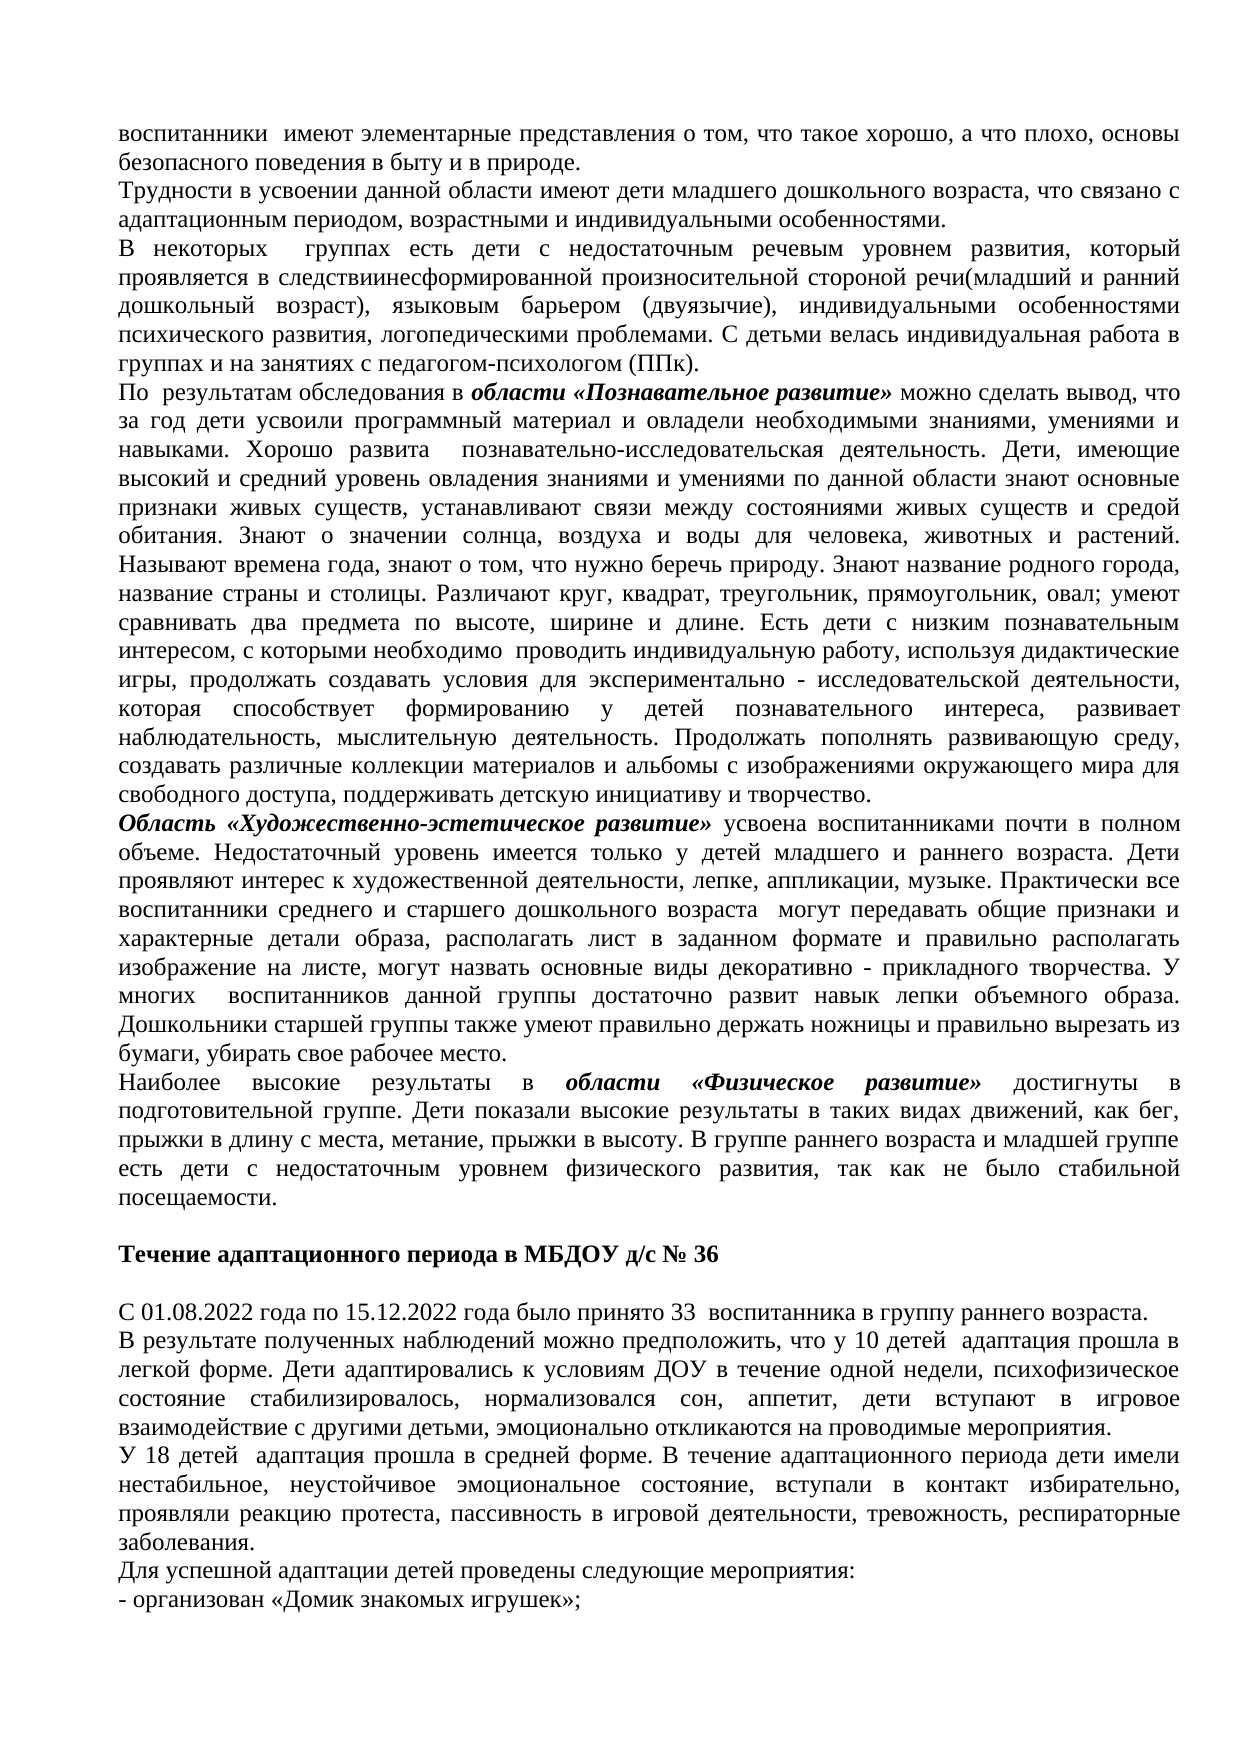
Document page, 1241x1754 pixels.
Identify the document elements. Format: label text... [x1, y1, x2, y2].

text По результатам обследования в области «Познавательное развитие» можно сделать вывод, что за год дети усвоили программный материал и овладели необходимыми знаниями, умениями и навыками. Хорошо развита познавательно-исследовательская деятельность. Дети, имеющие высокий и средний уровень овладения знаниями и умениями по данной области знают основные признаки живых существ, устанавливают связи между состояниями живых существ и средой обитания. Знают о значении солнца, воздуха и воды для человека, животных и растений. Называют времена года, знают о том, что нужно беречь природу. Знают название родного города, название страны и столицы. Различают круг, квадрат, треугольник, прямоугольник, овал; умеют сравнивать два предмета по высоте, ширине и длине. Есть дети с низким познавательным интересом, с которыми необходимо проводить индивидуальную работу, используя дидактические игры, продолжать создавать условия для экспериментально - исследовательской деятельности, которая способствует формированию у детей познавательного интереса, развивает наблюдательность, мыслительную деятельность. Продолжать пополнять развивающую среду, создавать различные коллекции материалов и альбомы с изображениями окружающего мира для свободного доступа, поддерживать детскую инициативу и творчество. [118, 377, 1181, 808]
text У 18 детей адаптация прошла в средней форме. В течение адаптационного периода дети имели нестабильное, неустойчивое эмоциональное состояние, вступали в контакт избирательно, проявляли реакцию протеста, пассивность в игровой деятельности, тревожность, респираторные заболевания. [118, 1441, 1181, 1556]
text Для успешной адаптации детей проведены следующие мероприятия: [118, 1556, 1181, 1584]
text Область «Художественно-эстетическое развитие» усвоена воспитанниками почти в полном объеме. Недостаточный уровень имеется только у детей младшего и раннего возраста. Дети проявляют интерес к художественной деятельности, лепке, аппликации, музыке. Практически все воспитанники среднего и старшего дошкольного возраста могут передавать общие признаки и характерные детали образа, располагать лист в заданном формате и правильно располагать изображение на листе, могут назвать основные виды декоративно - прикладного творчества. У многих воспитанников данной группы достаточно развит навык лепки объемного образа. Дошкольники старшей группы также умеют правильно держать ножницы и правильно вырезать из бумаги, убирать свое рабочее место. [118, 808, 1181, 1067]
text - организован «Домик знакомых игрушек»; [118, 1584, 1181, 1613]
text Наиболее высокие результаты в области «Физическое развитие» достигнуты в подготовительной группе. Дети показали высокие результаты в таких видах движений, как бег, прыжки в длину с места, метание, прыжки в высоту. В группе раннего возраста и младшей группе есть дети с недостаточным уровнем физического развития, так как не было стабильной посещаемости. [118, 1067, 1181, 1211]
text С 01.08.2022 года по 15.12.2022 года было принято 33 воспитанника в группу раннего возраста. [118, 1297, 1181, 1326]
text Трудности в усвоении данной области имеют дети младшего дошкольного возраста, что связано с адаптационным периодом, возрастными и индивидуальными особенностями. [118, 176, 1181, 233]
text В результате полученных наблюдений можно предположить, что у 10 детей адаптация прошла в легкой форме. Дети адаптировались к условиям ДОУ в течение одной недели, психофизическое состояние стабилизировалось, нормализовался сон, аппетит, дети вступают в игровое взаимодействие с другими детьми, эмоционально откликаются на проводимые мероприятия. [118, 1326, 1181, 1441]
text В некоторых группах есть дети с недостаточным речевым уровнем развития, который проявляется в следствиинесформированной произносительной стороной речи(младший и ранний дошкольный возраст), языковым барьером (двуязычие), индивидуальными особенностями психического развития, логопедическими проблемами. С детьми велась индивидуальная работа в группах и на занятиях с педагогом-психологом (ППк). [118, 233, 1181, 377]
text Течение адаптационного периода в МБДОУ д/с № 36 [118, 1239, 1181, 1268]
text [118, 118, 1181, 176]
